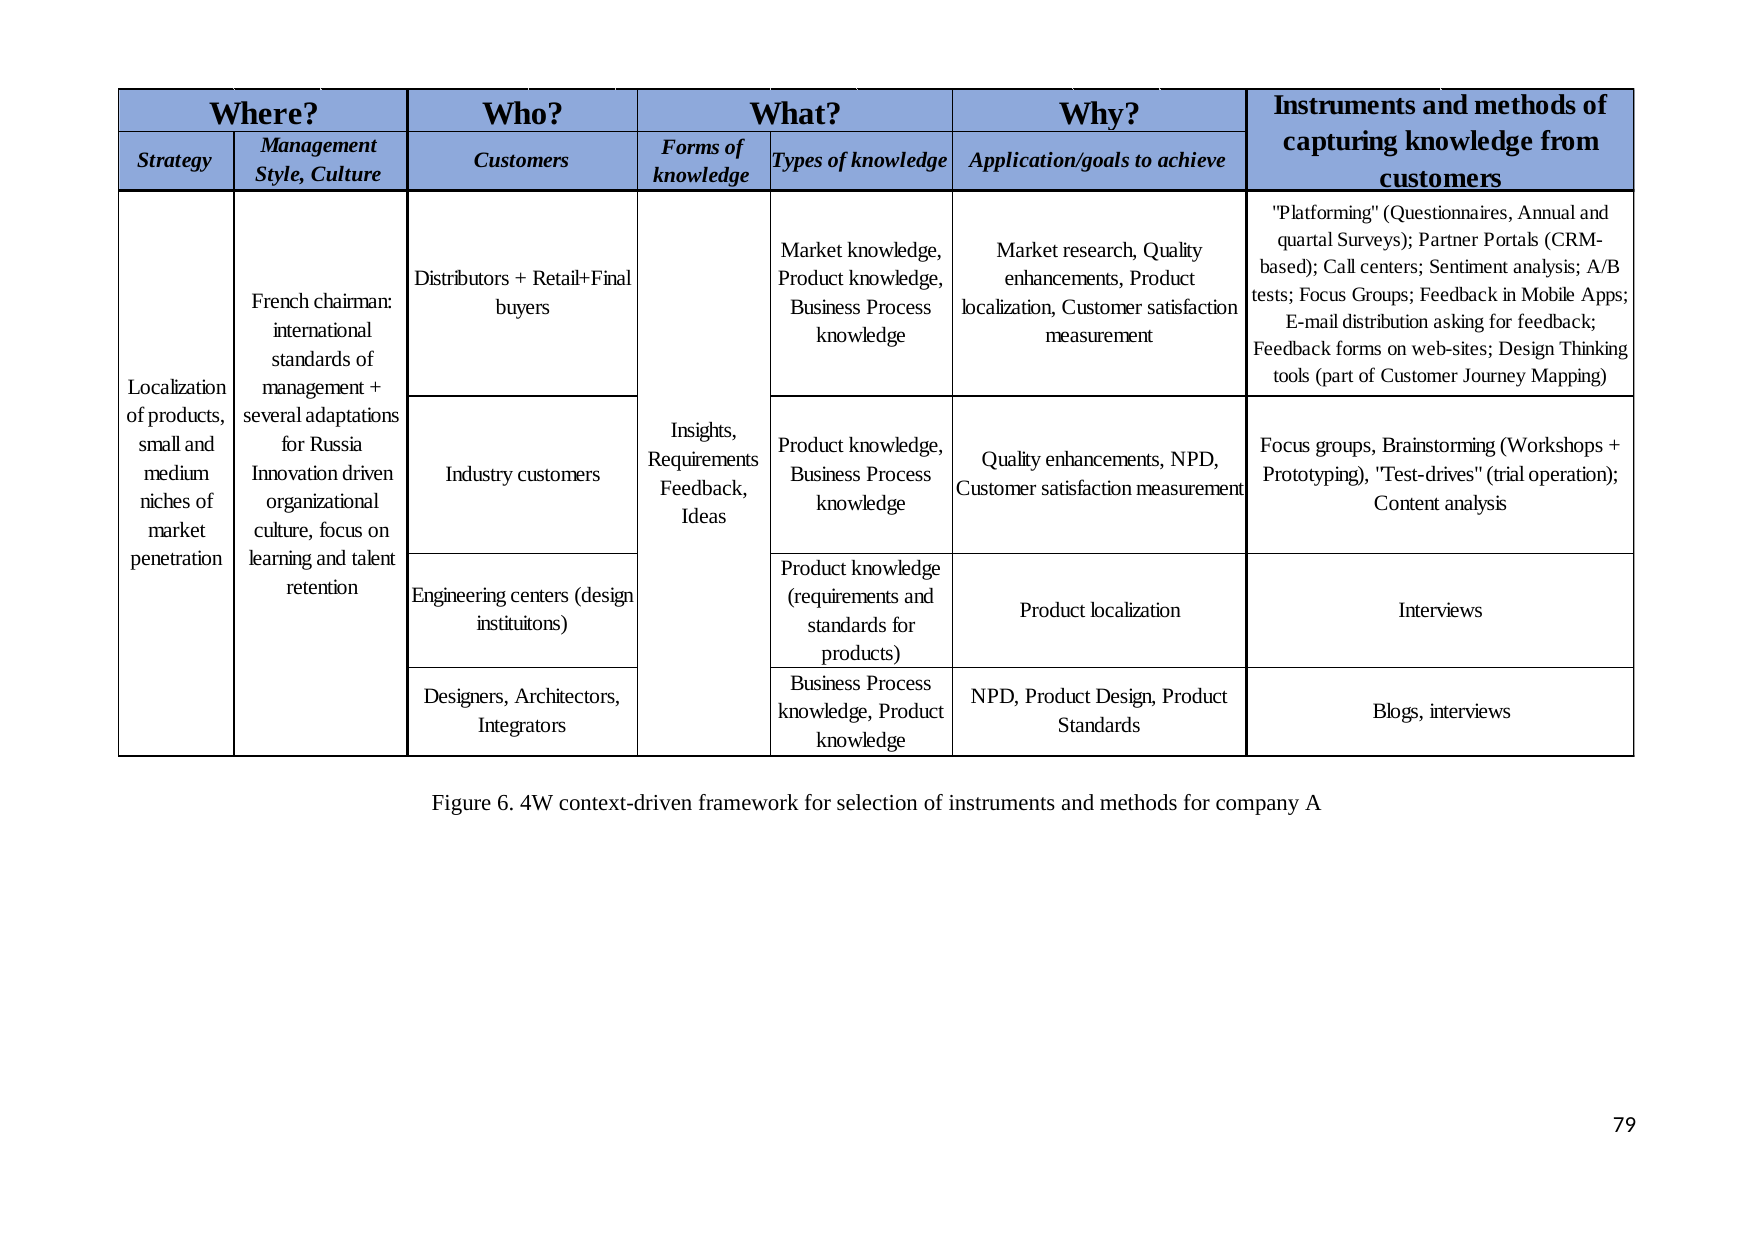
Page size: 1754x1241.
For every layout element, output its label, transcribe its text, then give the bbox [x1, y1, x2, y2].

text Figure 6. 4W context-driven framework for selection of instruments and methods for company A [118, 788, 1636, 815]
